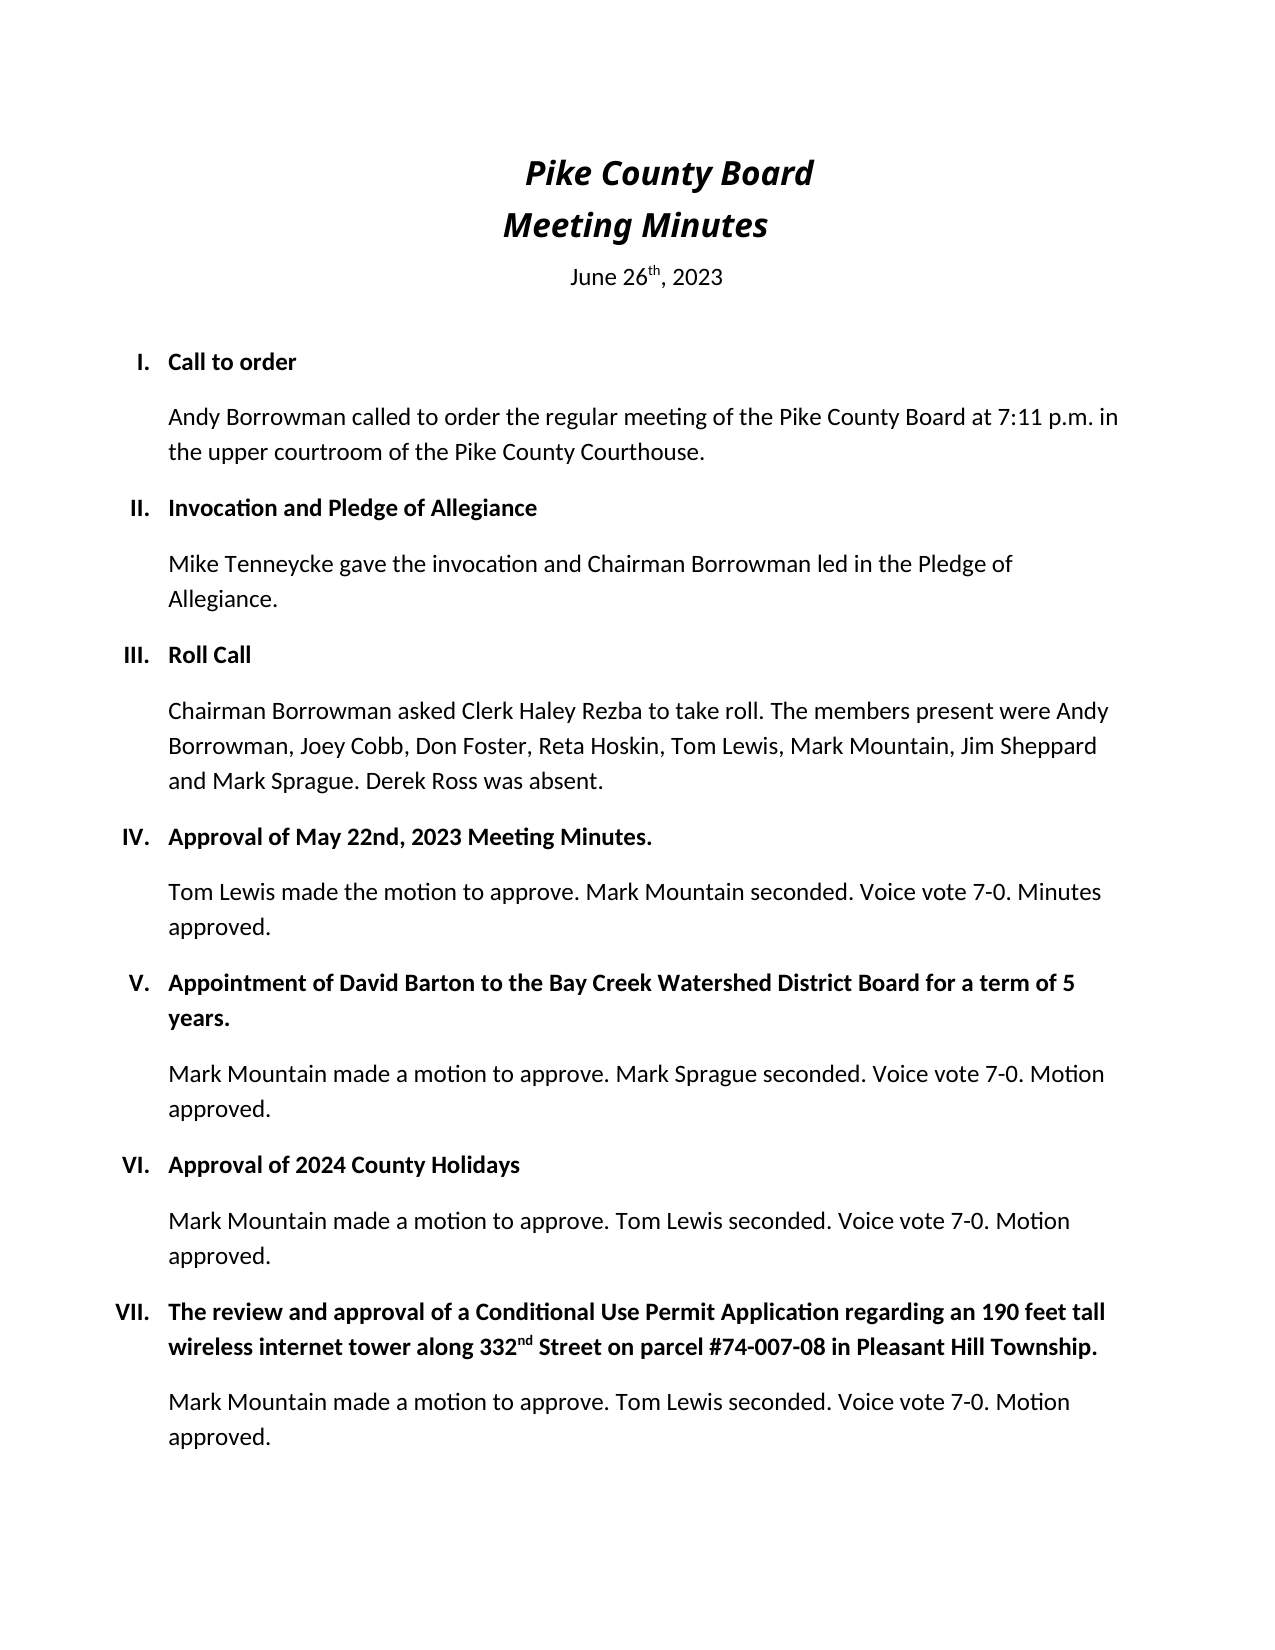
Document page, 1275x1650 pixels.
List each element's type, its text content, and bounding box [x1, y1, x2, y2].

list Mike Tenneycke gave the invocation and Chairman Borrowman led in the Pledge of Allegiance. [168, 548, 1125, 614]
subtitle Pike County Board [450, 150, 1125, 195]
list Approval of 2024 County Holidays [150, 1149, 1125, 1179]
list Roll Call [150, 639, 1125, 669]
list Tom Lewis made the motion to approve. Mark Mountain seconded. Voice vote 7-0. Minutes approved. [168, 876, 1125, 942]
text Pike County Board at 7:11 p.m. in the upper courtroom of the Pike County Courthouse. [168, 401, 1125, 467]
list The review and approval of a Conditional Use Permit Application regarding an 190 feet tall wireless internet tower along 332nd Street on parcel #74-007-08 in Pleasant Hill Township. [150, 1296, 1125, 1361]
list Mark Mountain made a motion to approve. Mark Sprague seconded. Voice vote 7-0. Motion approved. [168, 1058, 1125, 1124]
list Invocation and Pledge of Allegiance [150, 492, 1125, 523]
text June 26th, 2023 [168, 261, 1125, 291]
list Mark Mountain made a motion to approve. Tom Lewis seconded. Voice vote 7-0. Motion approved. [168, 1205, 1125, 1270]
list Mark Mountain made a motion to approve. Tom Lewis seconded. Voice vote 7-0. Motion approved. [168, 1386, 1125, 1452]
list Approval of May 22nd, 2023 Meeting Minutes. [150, 821, 1125, 851]
list Appointment of David Barton to the Bay Creek Watershed District Board for a term of 5 years. [150, 967, 1125, 1033]
list Chairman Borrowman asked Clerk Haley Rezba to take roll. The members present were Andy Borrowman, Joey Cobb, Don Foster, Reta Hoskin, Tom Lewis, Mark Mountain, Jim Sheppard and Mark Sprague. Derek Ross was absent. [168, 695, 1125, 795]
